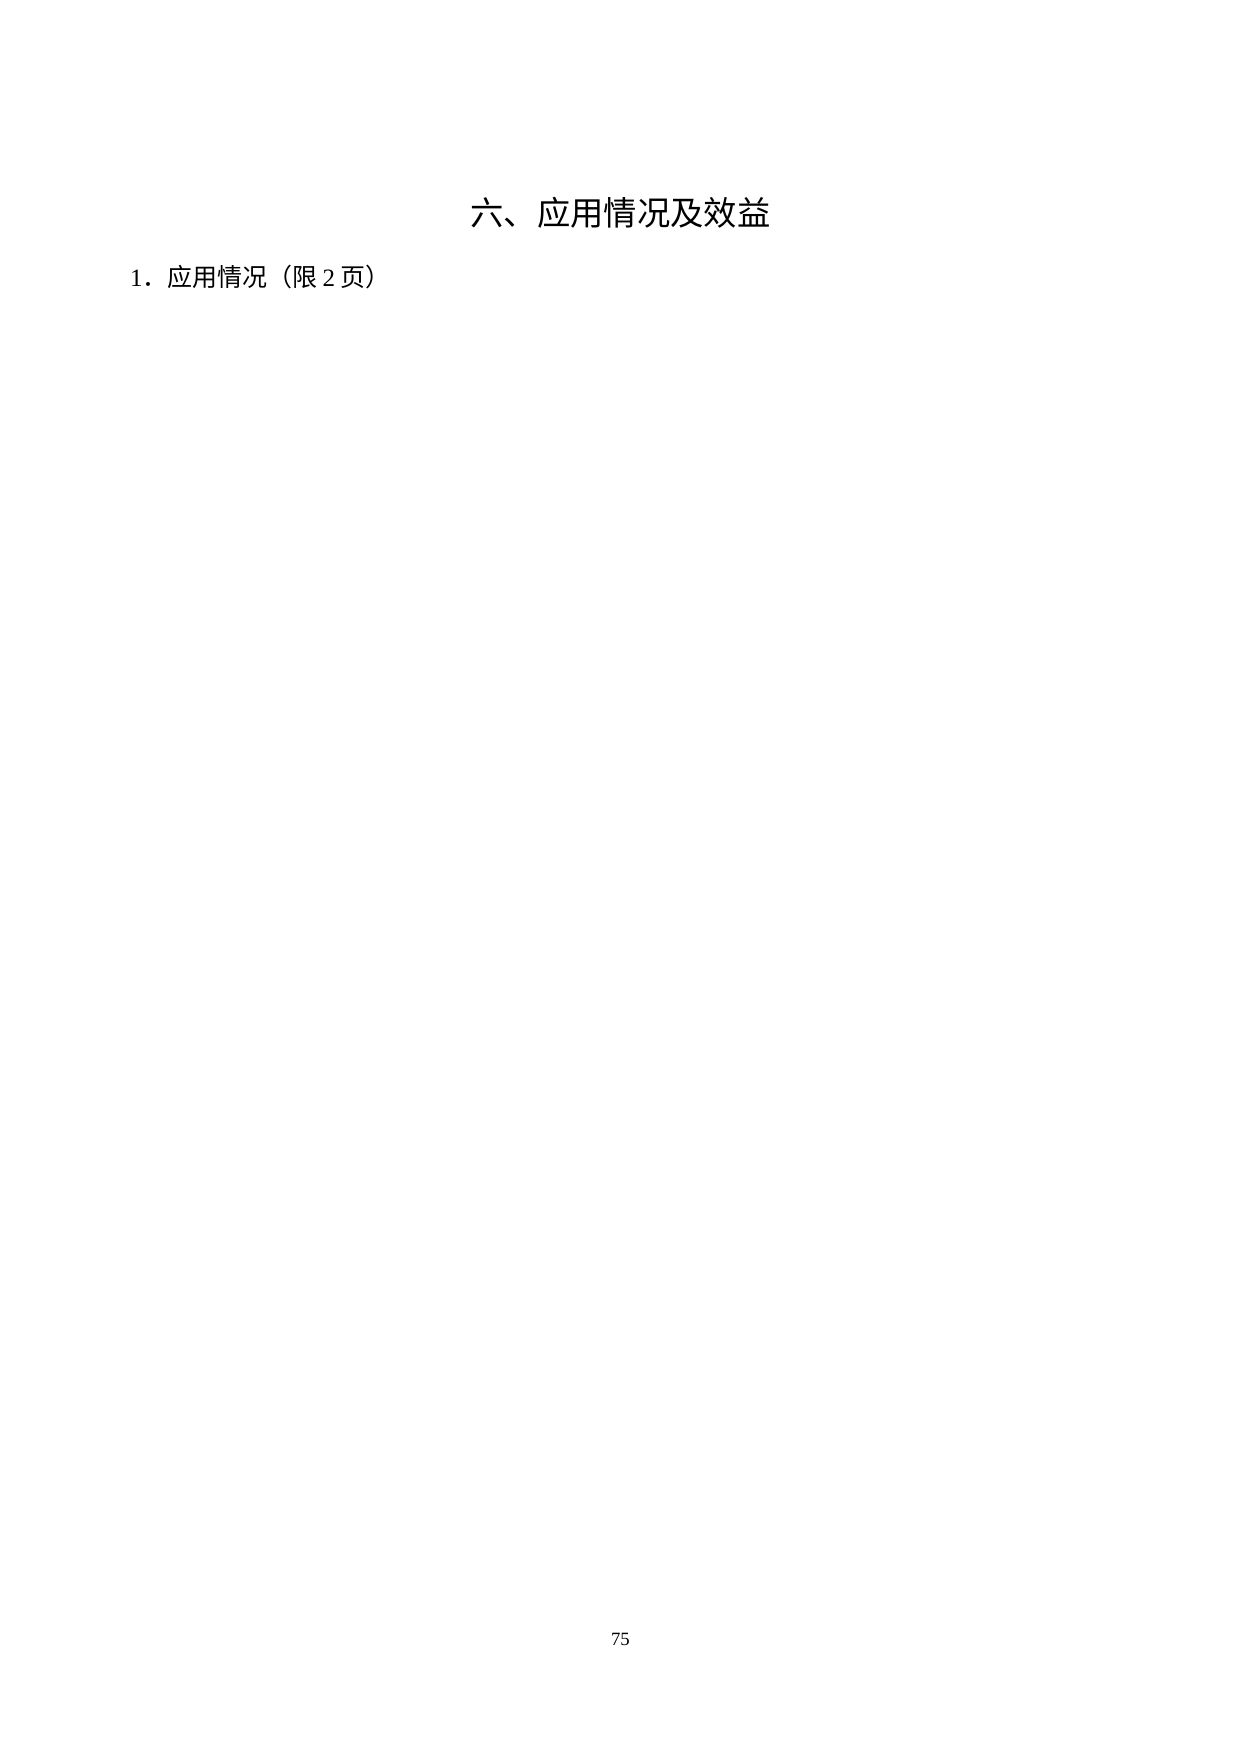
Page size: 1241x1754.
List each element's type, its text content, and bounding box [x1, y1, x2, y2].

text 六、应用情况及效益 [130, 178, 1110, 243]
text 1．应用情况（限2页） [130, 243, 1110, 308]
